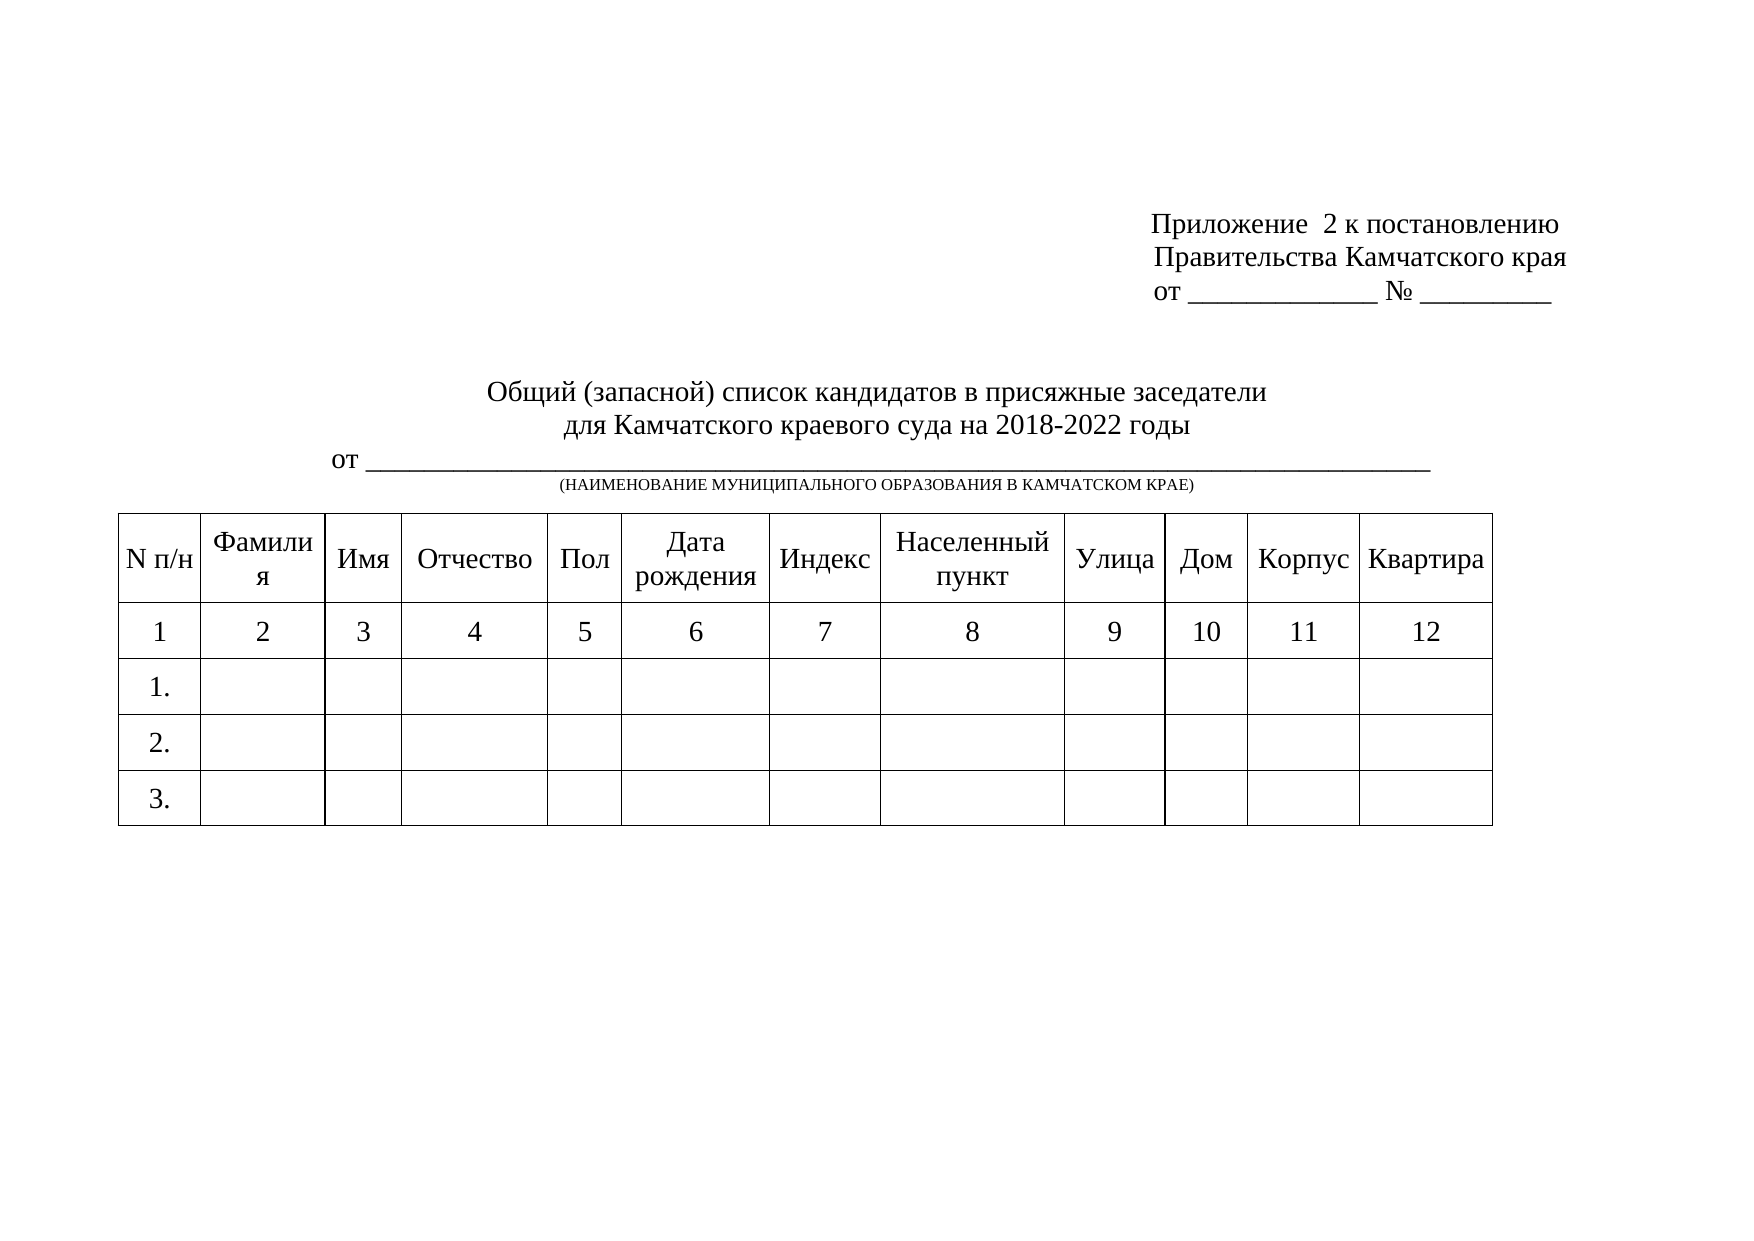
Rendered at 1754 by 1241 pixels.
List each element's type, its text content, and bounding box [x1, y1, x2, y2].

table_cell 2. [119, 715, 200, 769]
table_header Улица [1065, 514, 1164, 602]
table_cell [1248, 771, 1359, 825]
table_header Фамилия [201, 514, 324, 602]
table_cell [622, 715, 769, 769]
table_cell [1065, 771, 1164, 825]
table_header Корпус [1248, 514, 1359, 602]
table_cell [1360, 715, 1492, 769]
table_cell [881, 715, 1064, 769]
table_cell [201, 771, 324, 825]
text (НАИМЕНОВАНИЕ МУНИЦИПАЛЬНОГО ОБРАЗОВАНИЯ В КАМЧАТСКОМ КРАЕ) [118, 474, 1636, 493]
table_cell [1166, 715, 1247, 769]
table_cell [622, 659, 769, 714]
table_cell 12 [1360, 603, 1492, 658]
table_cell 10 [1166, 603, 1247, 658]
table_cell 3 [326, 603, 401, 658]
table_cell [770, 659, 880, 714]
table_header Населенный пункт [881, 514, 1064, 602]
table_cell 9 [1065, 603, 1164, 658]
table_cell [1360, 771, 1492, 825]
table_cell [1166, 771, 1247, 825]
table_cell [881, 659, 1064, 714]
table_cell [402, 715, 547, 769]
table_cell [548, 659, 621, 714]
table_header N п/н [119, 514, 200, 602]
text Общий (запасной) список кандидатов в присяжные заседатели [118, 374, 1636, 407]
table_cell [548, 715, 621, 769]
table_header Дом [1166, 514, 1247, 602]
table_cell [770, 771, 880, 825]
table_cell [622, 771, 769, 825]
table_cell [201, 659, 324, 714]
table_cell [326, 715, 401, 769]
table_cell 11 [1248, 603, 1359, 658]
table_cell [770, 715, 880, 769]
table_header Пол [548, 514, 621, 602]
table_cell [201, 715, 324, 769]
table_header Имя [326, 514, 401, 602]
table_cell [881, 771, 1064, 825]
table_header Индекс [770, 514, 880, 602]
text для Камчатского краевого суда на 2018-2022 годы [118, 407, 1636, 441]
table_header Дата рождения [622, 514, 769, 602]
table_cell [402, 659, 547, 714]
table_cell [548, 771, 621, 825]
table_cell 3. [119, 771, 200, 825]
table_cell [326, 659, 401, 714]
table_cell [1248, 659, 1359, 714]
table_cell 1 [119, 603, 200, 658]
table_cell [1065, 659, 1164, 714]
table_cell [1248, 715, 1359, 769]
table_cell 6 [622, 603, 769, 658]
table_cell 5 [548, 603, 621, 658]
table_cell [1360, 659, 1492, 714]
table_cell 4 [402, 603, 547, 658]
table_cell 7 [770, 603, 880, 658]
text от _____________ № _________ [679, 273, 1636, 307]
table_cell [402, 771, 547, 825]
table_cell [1065, 715, 1164, 769]
table_header Отчество [402, 514, 547, 602]
table_cell [1166, 659, 1247, 714]
table_cell [326, 771, 401, 825]
table_cell 8 [881, 603, 1064, 658]
table_cell 2 [201, 603, 324, 658]
text от _________________________________________________________________________ [118, 441, 1636, 474]
text Правительства Камчатского края [679, 239, 1636, 273]
text Приложение 2 к постановлению [679, 177, 1636, 239]
table_header Квартира [1360, 514, 1492, 602]
table_cell 1. [119, 659, 200, 714]
